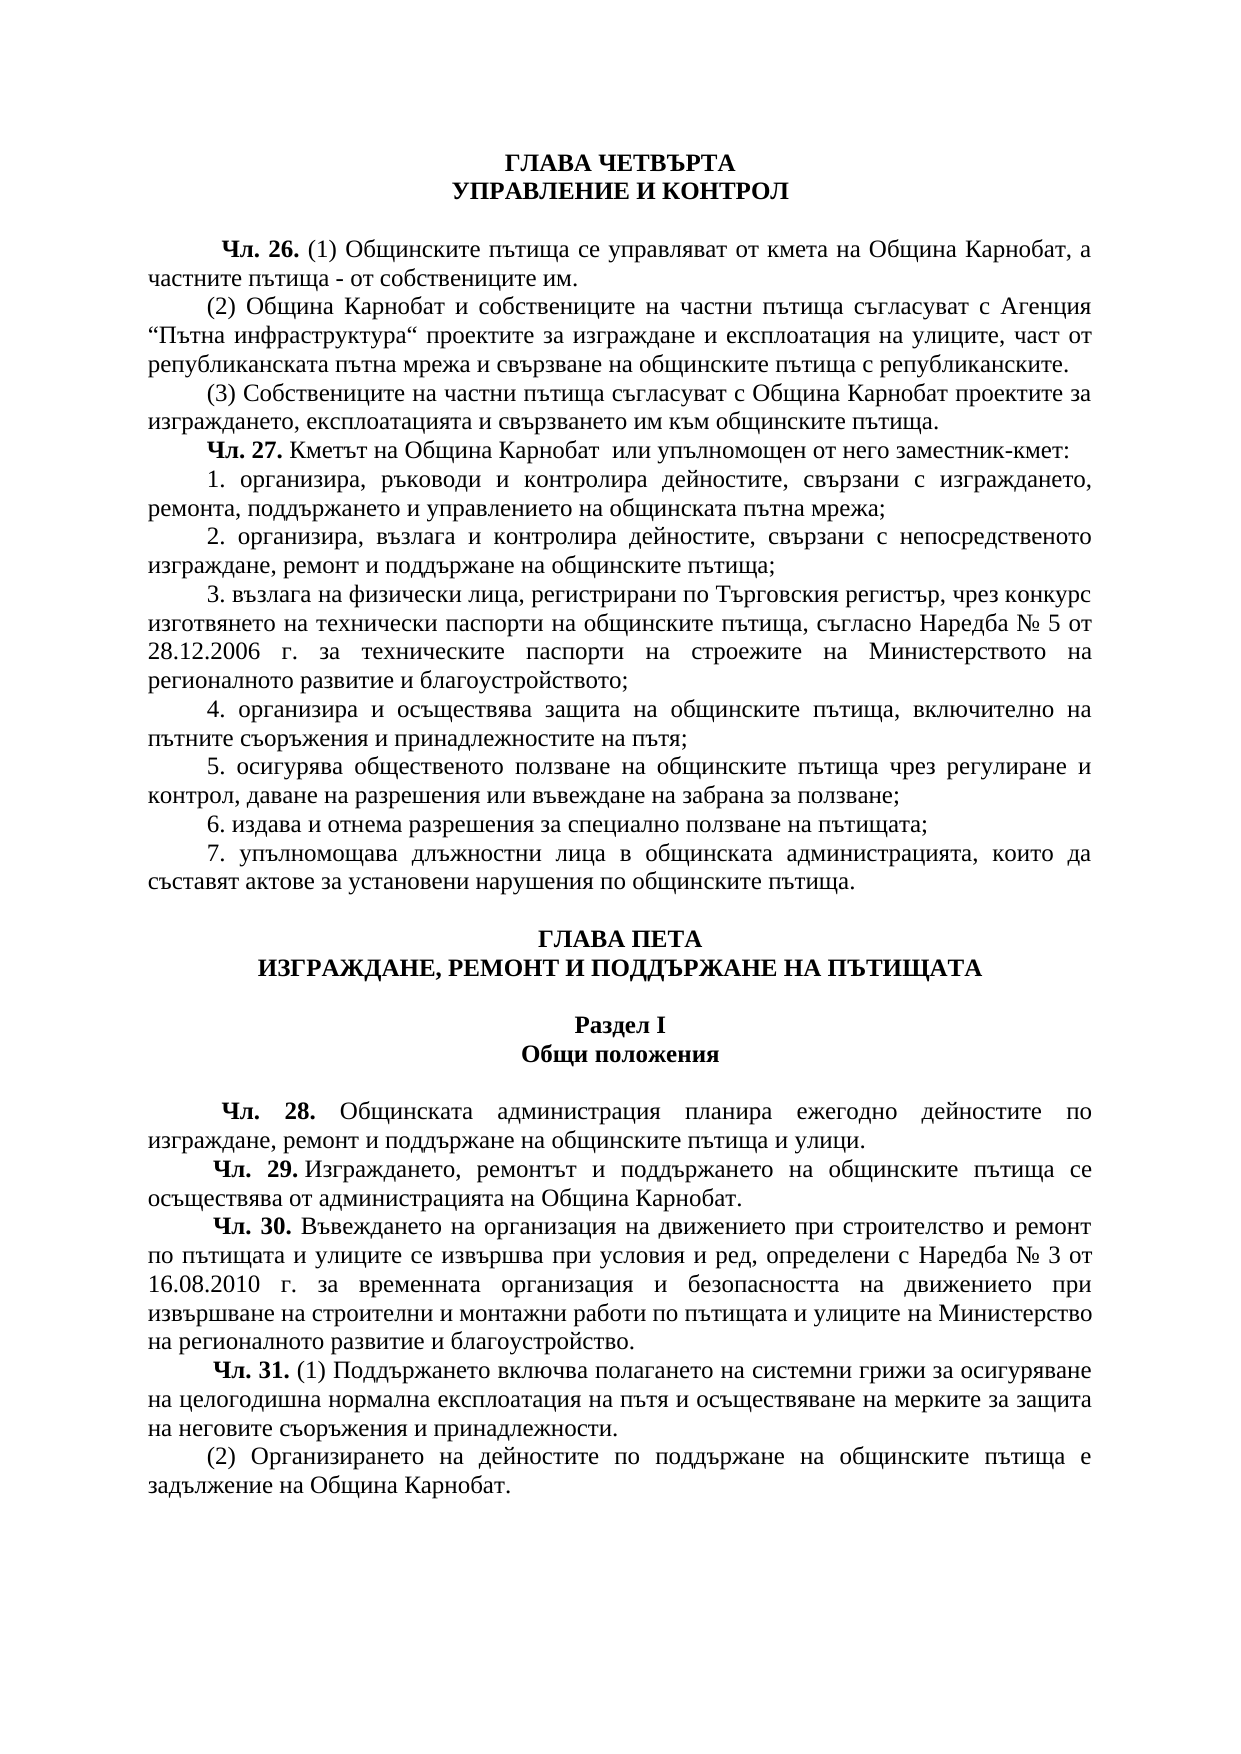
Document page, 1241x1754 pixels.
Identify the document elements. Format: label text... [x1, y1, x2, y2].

text 5. осигурява общественото ползване на общинските пътища чрез регулиране и контрол, даване на разрешения или въвеждане на забрана за ползване; [148, 751, 1093, 809]
text 7. упълномощава длъжностни лица в общинската администрацията, които да съставят актове за установени нарушения по общинските пътища. [148, 838, 1093, 895]
text Раздел I Общи положения [148, 1010, 1093, 1068]
text Чл. 29. Изграждането, ремонтът и поддържането на общинските пътища се осъществява от администрацията на Община Карнобат. [148, 1154, 1093, 1211]
text ГЛАВА ПЕТА ИЗГРАЖДАНЕ, РЕМОНТ И ПОДДЪРЖАНЕ НА ПЪТИЩАТА [148, 924, 1093, 981]
text 6. издава и отнема разрешения за специално ползване на пътищата; [148, 809, 1093, 838]
text Чл. 26. (1) Общинските пътища се управляват от кмета на Община Карнобат, а частните пътища - от собствениците им. [148, 234, 1093, 291]
text Чл. 28. Общинската администрация планира ежегодно дейностите по изграждане, ремонт и поддържане на общинските пътища и улици. [148, 1096, 1093, 1154]
text (2) Община Карнобат и собствениците на частни пътища съгласуват с Агенция “Пътна инфраструктура“ проектите за изграждане и експлоатация на улиците, част от републиканската пътна мрежа и свързване на общинските пътища с републиканските. [148, 291, 1093, 378]
text Чл. 30. Въвеждането на организация на движението при строителство и ремонт по пътищата и улиците се извършва при условия и ред, определени с Наредба № 3 от 16.08.2010 г. за временната организация и безопасността на движението при извършване на строителни и монтажни работи по пътищата и улиците на Министерство на регионалното развитие и благоустройство. [148, 1211, 1093, 1355]
text ГЛАВА ЧЕТВЪРТА УПРАВЛЕНИЕ И КОНТРОЛ [148, 148, 1093, 205]
text 3. възлага на физически лица, регистрирани по Търговския регистър, чрез конкурс изготвянето на технически паспорти на общинските пътища, съгласно Наредба № 5 от 28.12.2006 г. за техническите паспорти на строежите на Министерството на регионалното развитие и благоустройството; [148, 579, 1093, 694]
text Чл. 31. (1) Поддържането включва полагането на системни грижи за осигуряване на целогодишна нормална експлоатация на пътя и осъществяване на мерките за защита на неговите съоръжения и принадлежности. [148, 1355, 1093, 1441]
text (3) Собствениците на частни пътища съгласуват с Община Карнобат проектите за изграждането, експлоатацията и свързването им към общинските пътища. [148, 378, 1093, 435]
text 1. организира, ръководи и контролира дейностите, свързани с изграждането, ремонта, поддържането и управлението на общинската пътна мрежа; [148, 464, 1093, 521]
text Чл. 27. Кметът на Община Карнобат или упълномощен от него заместник-кмет: [148, 435, 1093, 464]
text 4. организира и осъществява защита на общинските пътища, включително на пътните съоръжения и принадлежностите на пътя; [148, 694, 1093, 751]
text (2) Организирането на дейностите по поддържане на общинските пътища е задължение на Община Карнобат. [148, 1441, 1093, 1499]
text 2. организира, възлага и контролира дейностите, свързани с непосредственото изграждане, ремонт и поддържане на общинските пътища; [148, 521, 1093, 579]
